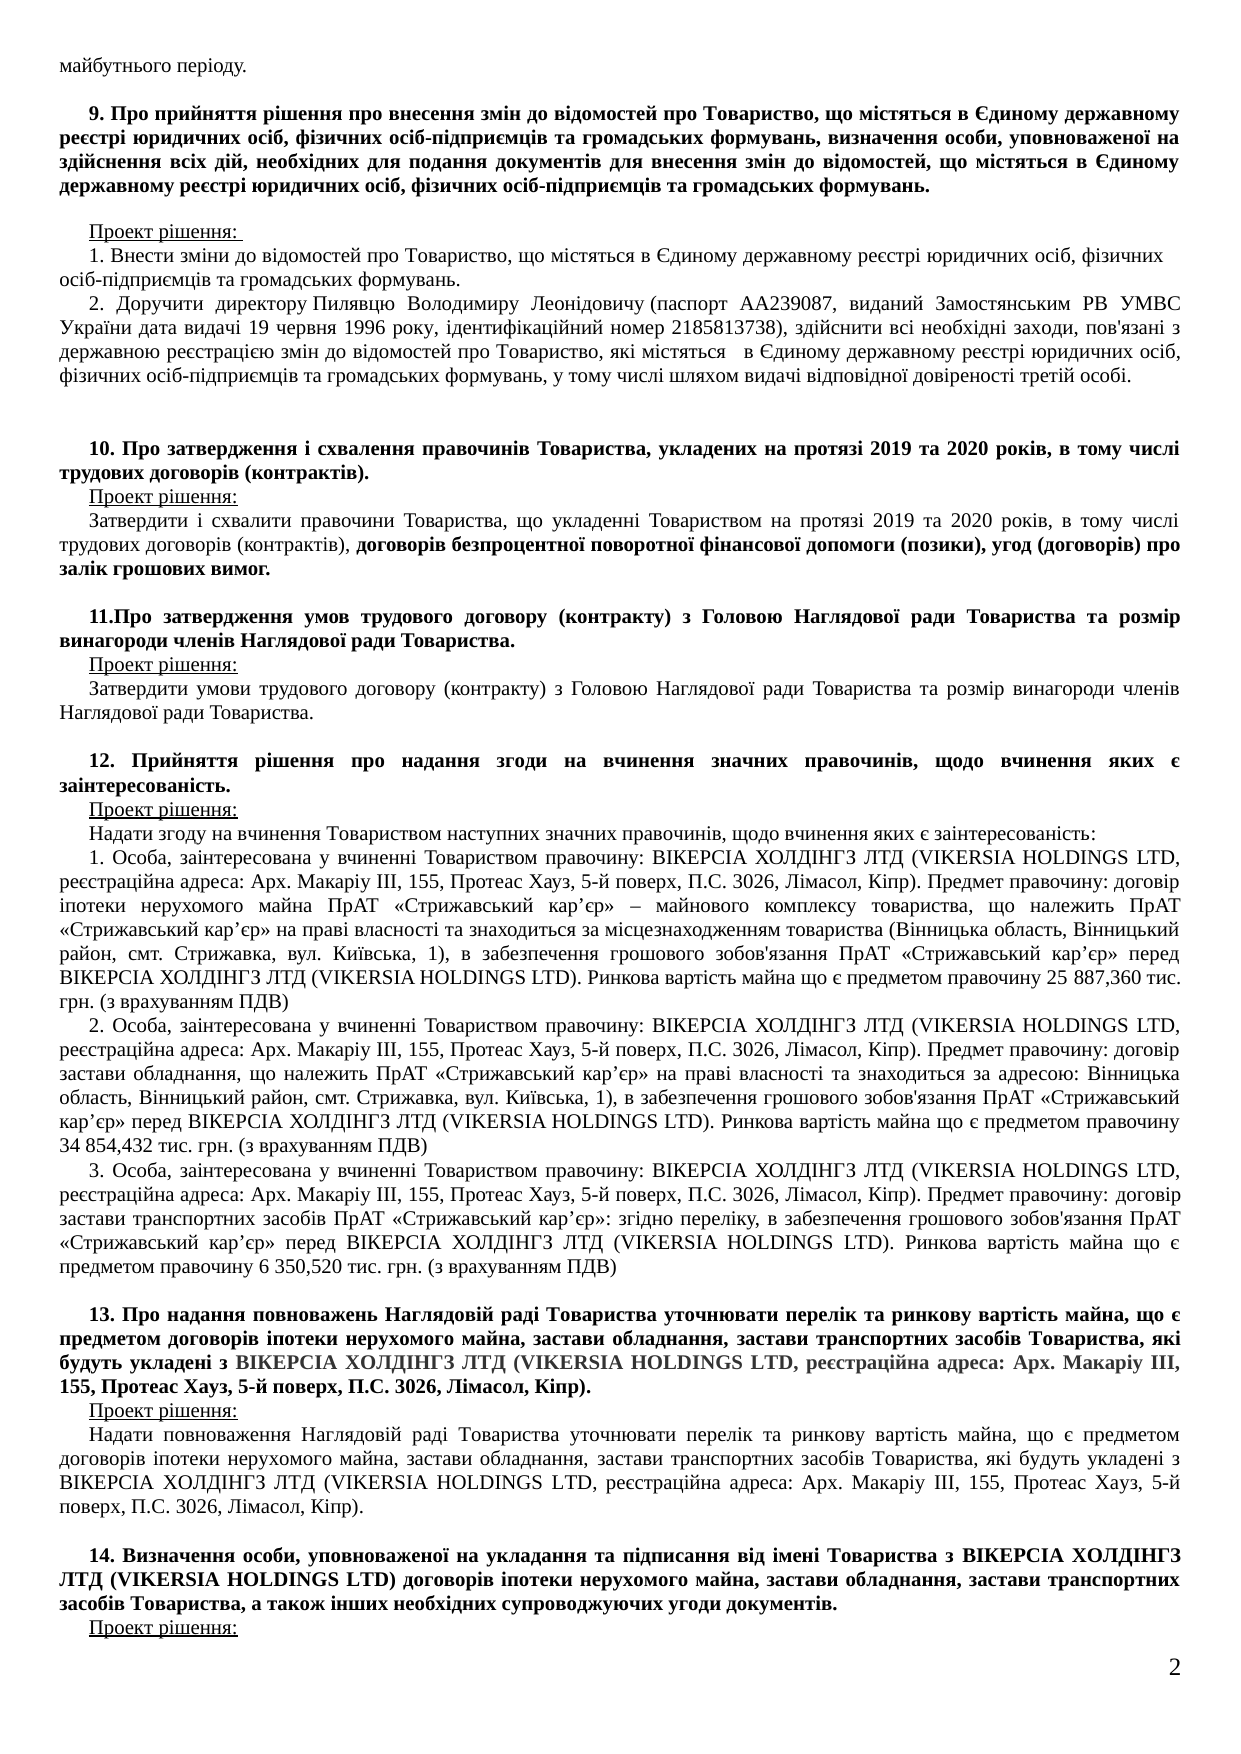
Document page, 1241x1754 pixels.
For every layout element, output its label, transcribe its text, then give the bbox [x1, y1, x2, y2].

text 11.Про затвердження умов трудового договору (контракту) з Головою Наглядової ради Товариства та розмір винагороди членів Наглядової ради Товариства. [59, 604, 1181, 652]
text 2. Доручити директору Пилявцю Володимиру Леонідовичу (паспорт АА239087, виданий Замостянським РВ УМВС України дата видачі 19 червня 1996 року, ідентифікаційний номер 2185813738), здійснити всі необхідні заходи, пов'язані з державною реєстрацією змін до відомостей про Товариство, які містяться в Єдиному державному реєстрі юридичних осіб, фізичних осіб-підприємців та громадських формувань, у тому числі шляхом видачі відповідної довіреності третій особі. [59, 291, 1181, 387]
text 9. Про прийняття рішення про внесення змін до відомостей про Товариство, що містяться в Єдиному державному реєстрі юридичних осіб, фізичних осіб-підприємців та громадських формувань, визначення особи, уповноваженої на здійснення всіх дій, необхідних для подання документів для внесення змін до відомостей, що містяться в Єдиному державному реєстрі юридичних осіб, фізичних осіб-підприємців та громадських формувань. [59, 101, 1181, 197]
text 10. Про затвердження і схвалення правочинів Товариства, укладених на протязі 2019 та 2020 років, в тому числі трудових договорів (контрактів). [59, 436, 1181, 484]
text Надати повноваження Наглядовій раді Товариства уточнювати перелік та ринкову вартість майна, що є предметом договорів іпотеки нерухомого майна, застави обладнання, застави транспортних засобів Товариства, які будуть укладені з ВІКЕРСІА ХОЛДІНГЗ ЛТД (VIKERSIA HOLDINGS LTD, реєстраційна адреса: Арх. Макаріу ІІІ, 155, Протеас Хауз, 5-й поверх, П.С. 3026, Лімасол, Кіпр). [59, 1422, 1181, 1518]
text 13. Про надання повноважень Наглядовій раді Товариства уточнювати перелік та ринкову вартість майна, що є предметом договорів іпотеки нерухомого майна, застави обладнання, застави транспортних засобів Товариства, які будуть укладені з ВІКЕРСІА ХОЛДІНГЗ ЛТД (VIKERSIA HOLDINGS LTD, реєстраційна адреса: Арх. Макаріу ІІІ, 155, Протеас Хауз, 5-й поверх, П.С. 3026, Лімасол, Кіпр). [59, 1302, 1181, 1398]
text Проект рішення: [59, 484, 1181, 508]
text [59, 53, 1181, 77]
text Надати згоду на вчинення Товариством наступних значних правочинів, щодо вчинення яких є заінтересованість: [59, 821, 1181, 845]
text Проект рішення: [59, 652, 1181, 676]
text Затвердити і схвалити правочини Товариства, що укладенні Товариством на протязі 2019 та 2020 років, в тому числі трудових договорів (контрактів), договорів безпроцентної поворотної фінансової допомоги (позики), угод (договорів) про залік грошових вимог. [59, 508, 1181, 580]
text Затвердити умови трудового договору (контракту) з Головою Наглядової ради Товариства та розмір винагороди членів Наглядової ради Товариства. [59, 676, 1181, 724]
text Проект рішення: [59, 797, 1181, 821]
text 12. Прийняття рішення про надання згоди на вчинення значних правочинів, щодо вчинення яких є заінтересованість. [59, 748, 1181, 797]
text 2. Особа, заінтересована у вчиненні Товариством правочину: ВІКЕРСІА ХОЛДІНГЗ ЛТД (VIKERSIA HOLDINGS LTD, реєстраційна адреса: Арх. Макаріу ІІІ, 155, Протеас Хауз, 5-й поверх, П.С. 3026, Лімасол, Кіпр). Предмет правочину: договір застави обладнання, що належить ПрАТ «Стрижавський кар’єр» на праві власності та знаходиться за адресою: Вінницька область, Вінницький район, смт. Стрижавка, вул. Київська, 1), в забезпечення грошового зобов'язання ПрАТ «Стрижавський кар’єр» перед ВІКЕРСІА ХОЛДІНГЗ ЛТД (VIKERSIA HOLDINGS LTD). Ринкова вартість майна що є предметом правочину 34 854,432 тис. грн. (з врахуванням ПДВ) [59, 1013, 1181, 1157]
text Проект рішення: [59, 219, 1165, 243]
text Проект рішення: [59, 1398, 1181, 1422]
text 1. Особа, заінтересована у вчиненні Товариством правочину: ВІКЕРСІА ХОЛДІНГЗ ЛТД (VIKERSIA HOLDINGS LTD, реєстраційна адреса: Арх. Макаріу ІІІ, 155, Протеас Хауз, 5-й поверх, П.С. 3026, Лімасол, Кіпр). Предмет правочину: договір іпотеки нерухомого майна ПрАТ «Стрижавський кар’єр» – майнового комплексу товариства, що належить ПрАТ «Стрижавський кар’єр» на праві власності та знаходиться за місцезнаходженням товариства (Вінницька область, Вінницький район, смт. Стрижавка, вул. Київська, 1), в забезпечення грошового зобов'язання ПрАТ «Стрижавський кар’єр» перед ВІКЕРСІА ХОЛДІНГЗ ЛТД (VIKERSIA HOLDINGS LTD). Ринкова вартість майна що є предметом правочину 25 887,360 тис. грн. (з врахуванням ПДВ) [59, 845, 1181, 1013]
text Проект рішення: [59, 1615, 1181, 1639]
text 1. Внести зміни до відомостей про Товариство, що містяться в Єдиному державному реєстрі юридичних осіб, фізичних осіб-підприємців та громадських формувань. [59, 243, 1165, 291]
text 14. Визначення особи, уповноваженої на укладання та підписання від імені Товариства з ВІКЕРСІА ХОЛДІНГЗ ЛТД (VIKERSIA HOLDINGS LTD) договорів іпотеки нерухомого майна, застави обладнання, застави транспортних засобів Товариства, а також інших необхідних супроводжуючих угоди документів. [59, 1542, 1181, 1615]
text 3. Особа, заінтересована у вчиненні Товариством правочину: ВІКЕРСІА ХОЛДІНГЗ ЛТД (VIKERSIA HOLDINGS LTD, реєстраційна адреса: Арх. Макаріу ІІІ, 155, Протеас Хауз, 5-й поверх, П.С. 3026, Лімасол, Кіпр). Предмет правочину: договір застави транспортних засобів ПрАТ «Стрижавський кар’єр»: згідно переліку, в забезпечення грошового зобов'язання ПрАТ «Стрижавський кар’єр» перед ВІКЕРСІА ХОЛДІНГЗ ЛТД (VIKERSIA HOLDINGS LTD). Ринкова вартість майна що є предметом правочину 6 350,520 тис. грн. (з врахуванням ПДВ) [59, 1157, 1181, 1278]
